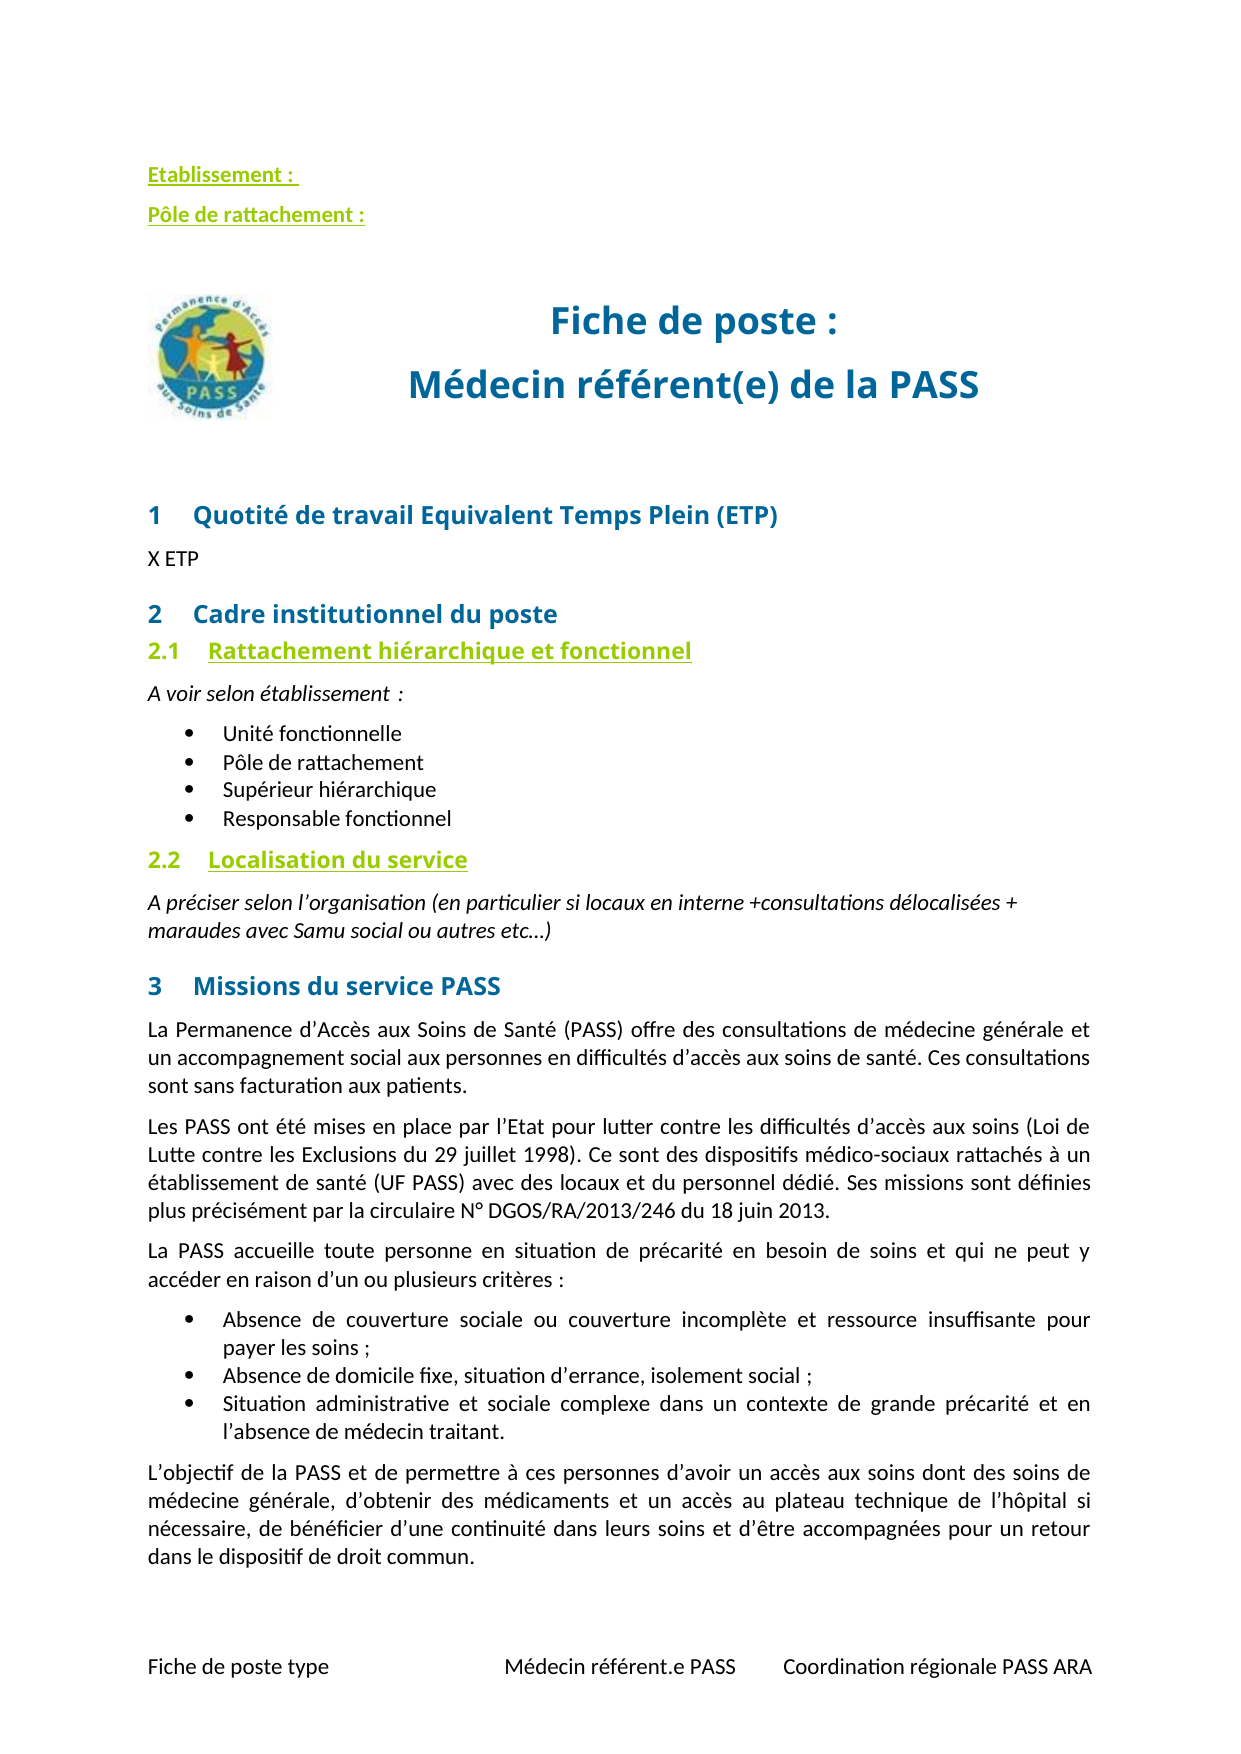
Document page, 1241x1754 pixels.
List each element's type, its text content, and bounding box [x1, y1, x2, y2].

subtitle Missions du service PASS [148, 969, 1093, 1003]
text Les PASS ont été mises en place par l’Etat pour lutter contre les difficultés d’accès aux soins (Loi de Lutte contre les Exclusions du 29 juillet 1998). Ce sont des dispositifs médico-sociaux rattachés à un établissement de santé (UF PASS) avec des locaux et du personnel dédié. Ses missions sont définies plus précisément par la circulaire N° DGOS/RA/2013/246 du 18 juin 2013. [148, 1112, 1093, 1224]
list Supérieur hiérarchique [185, 776, 1093, 804]
text A préciser selon l’organisation (en particulier si locaux en interne +consultations délocalisées + maraudes avec Samu social ou autres etc…) [148, 888, 1093, 944]
text X ETP [148, 544, 1093, 572]
text Médecin référent(e) de la PASS [276, 358, 1093, 409]
text Pôle de rattachement : [148, 201, 1093, 229]
text La PASS accueille toute personne en situation de précarité en besoin de soins et qui ne peut y accéder en raison d’un ou plusieurs critères : [148, 1237, 1093, 1293]
list Absence de domicile fixe, situation d’errance, isolement social ; [185, 1361, 1093, 1389]
list Responsable fonctionnel [185, 804, 1093, 832]
text A voir selon établissement : [148, 679, 1093, 707]
text La Permanence d’Accès aux Soins de Santé (PASS) offre des consultations de médecine générale et un accompagnement social aux personnes en difficultés d’accès aux soins de santé. Ces consultations sont sans facturation aux patients. [148, 1016, 1093, 1099]
list Situation administrative et sociale complexe dans un contexte de grande précarité et en l’absence de médecin traitant. [185, 1389, 1093, 1445]
subtitle Quotité de travail Equivalent Temps Plein (ETP) [148, 497, 1093, 532]
subtitle Cadre institutionnel du poste [148, 597, 1093, 631]
list Pôle de rattachement [185, 748, 1093, 776]
picture [147, 294, 276, 421]
subtitle Rattachement hiérarchique et fonctionnel [148, 635, 1093, 667]
text Etablissement : [148, 160, 1093, 188]
subtitle Localisation du service [148, 844, 1093, 875]
list Absence de couverture sociale ou couverture incomplète et ressource insuffisante pour payer les soins ; [185, 1305, 1093, 1361]
text L’objectif de la PASS et de permettre à ces personnes d’avoir un accès aux soins dont des soins de médecine générale, d’obtenir des médicaments et un accès au plateau technique de l’hôpital si nécessaire, de bénéficier d’une continuité dans leurs soins et d’être accompagnées pour un retour dans le dispositif de droit commun. [148, 1458, 1093, 1570]
text Fiche de poste : [276, 294, 1093, 345]
list Unité fonctionnelle [185, 719, 1093, 748]
